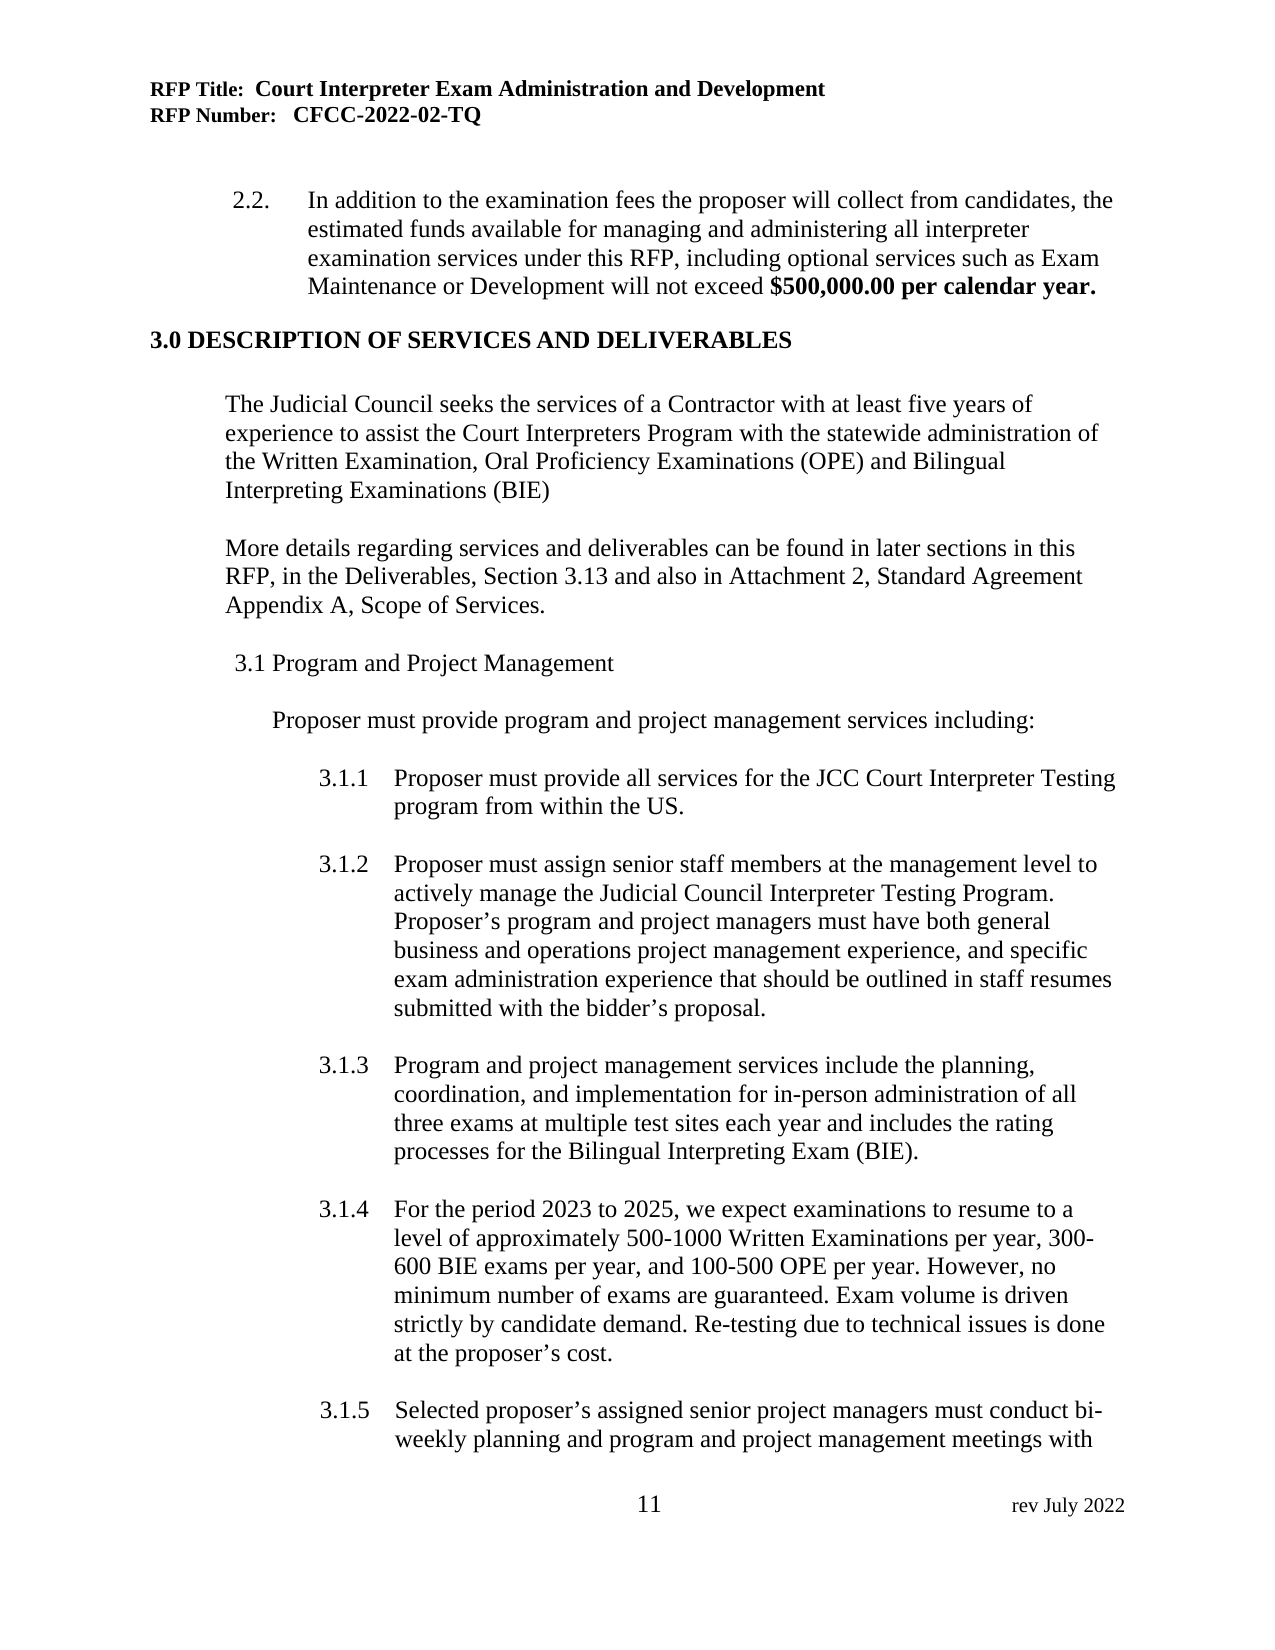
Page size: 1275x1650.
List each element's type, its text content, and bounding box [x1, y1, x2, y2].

list More details regarding services and deliverables can be found in later sections in this RFP, in the Deliverables, Section 3.13 and also in Attachment 2, Standard Agreement Appendix A, Scope of Services. [225, 504, 1125, 619]
list Program and project management services include the planning, coordination, and implementation for in-person administration of all three exams at multiple test sites each year and includes the rating processes for the Bilingual Interpreting Exam (BIE). [319, 1050, 1125, 1194]
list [319, 1395, 1125, 1453]
text The Judicial Council seeks the services of a Contractor with at least five years of experience to assist the Court Interpreters Program with the statewide administration of the Written Examination, Oral Proficiency Examinations (OPE) and Bilingual Interpreting Examinations (BIE) [225, 389, 1125, 504]
list Proposer must provide program and project management services including: [272, 705, 1125, 763]
subtitle DESCRIPTION OF SERVICES AND DELIVERABLES [150, 325, 1125, 354]
list For the period 2023 to 2025, we expect examinations to resume to a level of approximately 500-1000 Written Examinations per year, 300-600 BIE exams per year, and 100-500 OPE per year. However, no minimum number of exams are guaranteed. Exam volume is driven strictly by candidate demand. Re-testing due to technical issues is done at the proposer’s cost. [319, 1194, 1125, 1366]
list Program and Project Management [234, 648, 1125, 705]
list Proposer must assign senior staff members at the management level to actively manage the Judicial Council Interpreter Testing Program. Proposer’s program and project managers must have both general business and operations project management experience, and specific exam administration experience that should be outlined in staff resumes submitted with the bidder’s proposal. [319, 849, 1125, 1050]
list Proposer must provide all services for the JCC Court Interpreter Testing program from within the US. [319, 763, 1125, 849]
list In addition to the examination fees the proposer will collect from candidates, the estimated funds available for managing and administering all interpreter examination services under this RFP, including optional services such as Exam Maintenance or Development will not exceed $500,000.00 per calendar year. [232, 185, 1125, 300]
